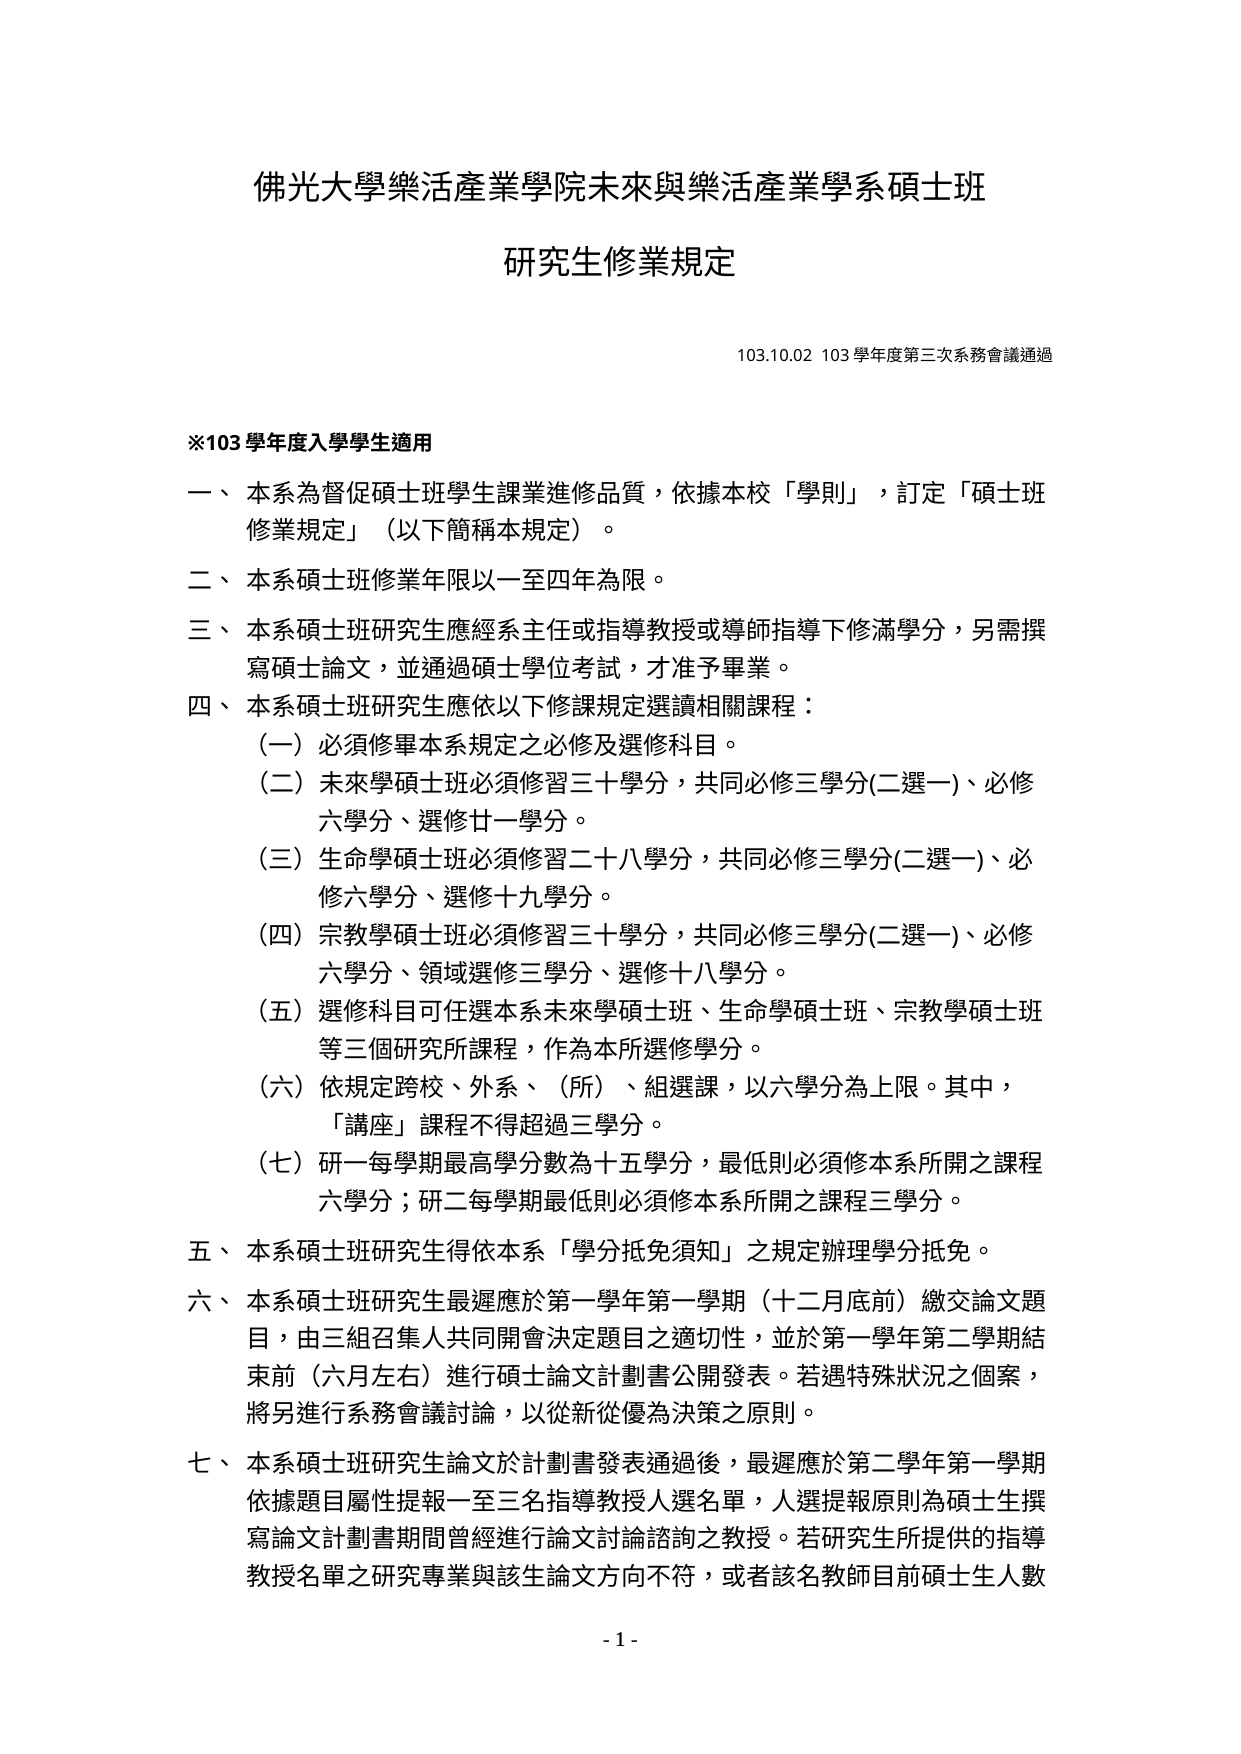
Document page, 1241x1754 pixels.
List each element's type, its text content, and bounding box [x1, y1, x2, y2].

text 研究生修業規定 [187, 222, 1053, 297]
text 103.10.02 103學年度第三次系務會議通過 [187, 335, 1053, 372]
text （二）未來學碩士班必須修習三十學分，共同必修三學分(二選一)、必修六學分、選修廿一學分。 [244, 763, 1053, 838]
list 本系碩士班研究生應依以下修課規定選讀相關課程： [187, 686, 1053, 723]
text （四）宗教學碩士班必須修習三十學分，共同必修三學分(二選一)、必修六學分、領域選修三學分、選修十八學分。 [244, 915, 1053, 990]
text ※103學年度入學學生適用 [187, 422, 969, 460]
list 本系碩士班研究生最遲應於第一學年第一學期（十二月底前）繳交論文題目，由三組召集人共同開會決定題目之適切性，並於第一學年第二學期結束前（六月左右）進行碩士論文計劃書公開發表。若遇特殊狀況之個案，將另進行系務會議討論，以從新從優為決策之原則。 [187, 1281, 1053, 1431]
text （三）生命學碩士班必須修習二十八學分，共同必修三學分(二選一)、必修六學分、選修十九學分。 [243, 839, 1053, 914]
list 本系碩士班研究生應經系主任或指導教授或導師指導下修滿學分，另需撰寫碩士論文，並通過碩士學位考試，才准予畢業。 [187, 610, 1053, 685]
list 本系碩士班研究生得依本系「學分抵免須知」之規定辦理學分抵免。 [187, 1231, 1053, 1268]
text （一）必須修畢本系規定之必修及選修科目。 [212, 724, 1053, 762]
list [187, 1443, 1053, 1593]
list 本系為督促碩士班學生課業進修品質，依據本校「學則」，訂定「碩士班修業規定」（以下簡稱本規定）。 [187, 472, 1053, 547]
text （六）依規定跨校、外系、（所）、組選課，以六學分為上限。其中，「講座」課程不得超過三學分。 [244, 1067, 1053, 1142]
text （五）選修科目可任選本系未來學碩士班、生命學碩士班、宗教學碩士班等三個研究所課程，作為本所選修學分。 [244, 991, 1053, 1066]
list 本系碩士班修業年限以一至四年為限。 [187, 560, 1053, 597]
text 佛光大學樂活產業學院未來與樂活產業學系碩士班 [187, 147, 1053, 222]
text （七）研一每學期最高學分數為十五學分，最低則必須修本系所開之課程六學分；研二每學期最低則必須修本系所開之課程三學分。 [244, 1143, 1053, 1218]
